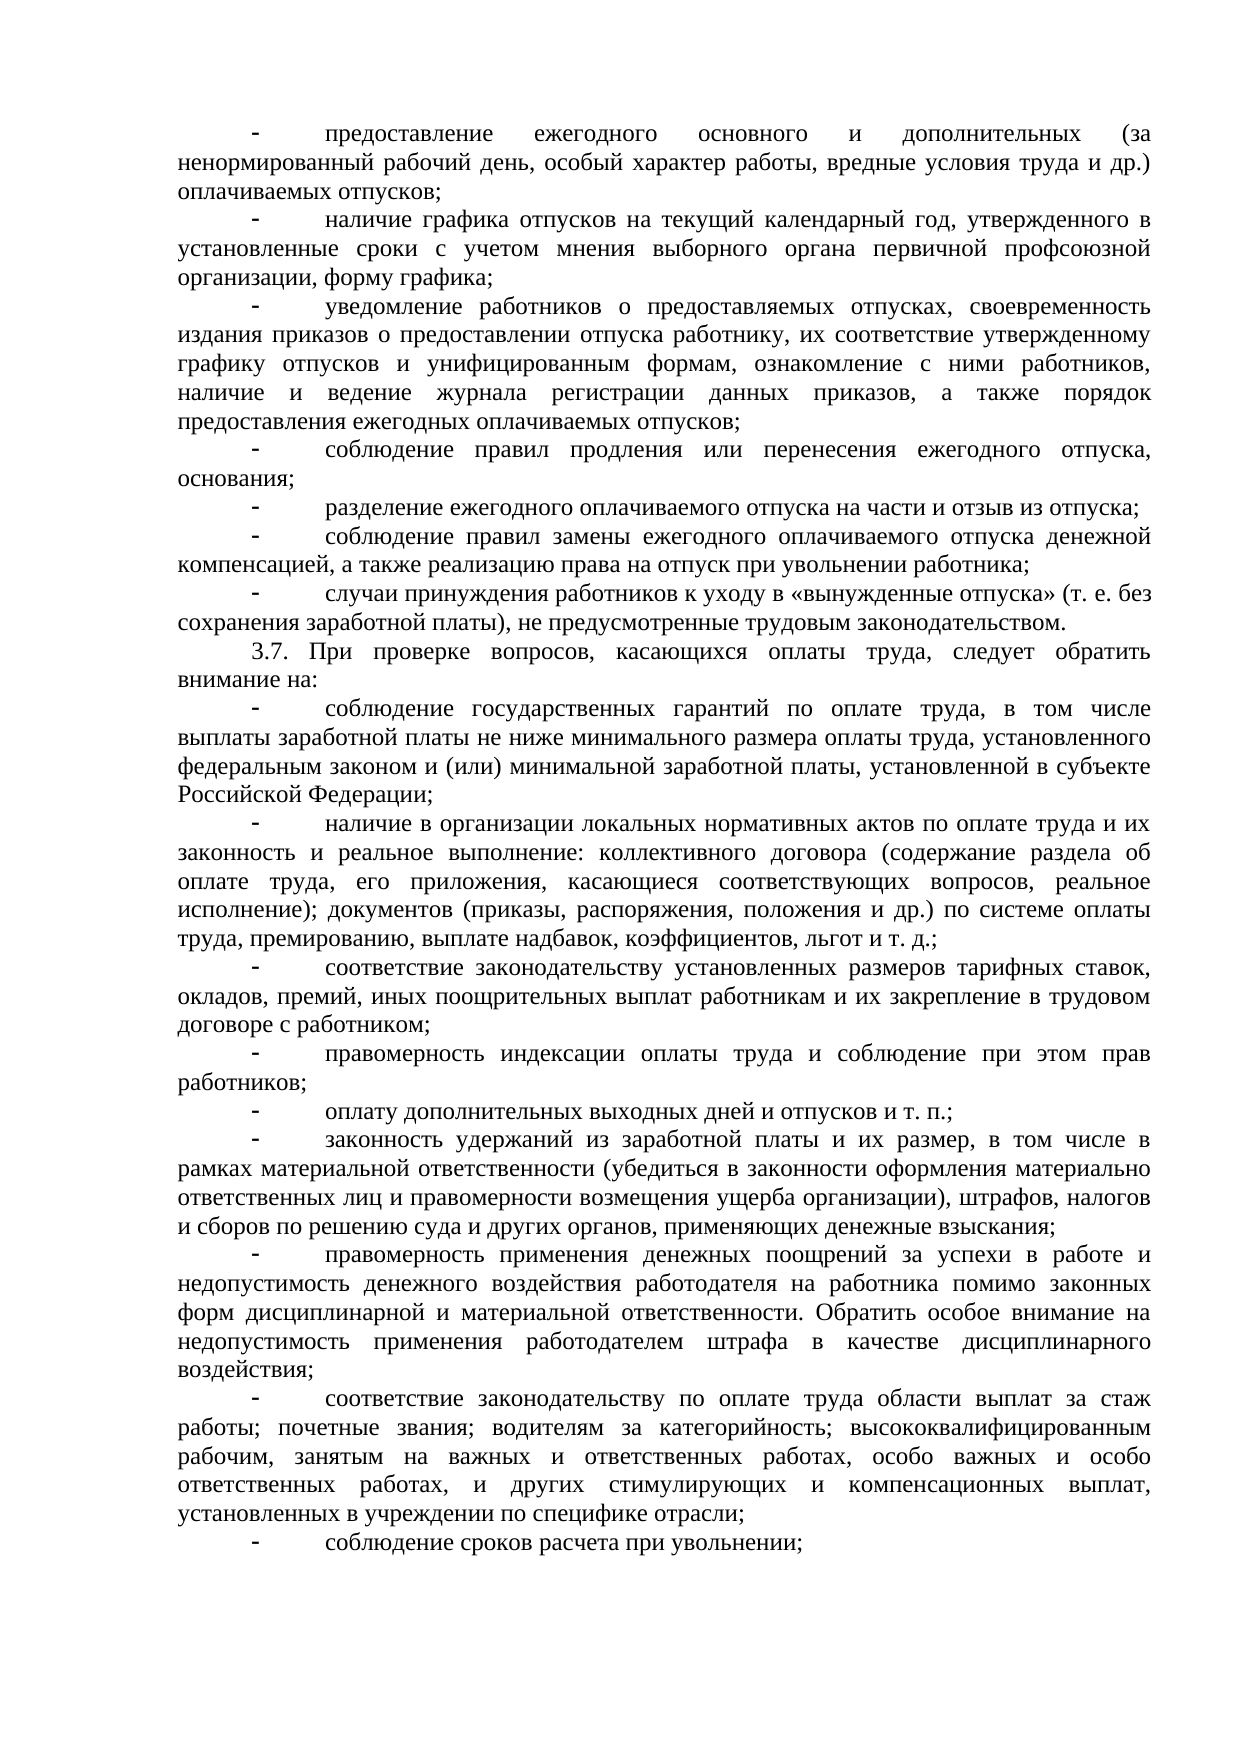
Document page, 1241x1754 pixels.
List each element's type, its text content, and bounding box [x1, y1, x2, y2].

list оплату дополнительных выходных дней и отпусков и т. п.; [177, 1096, 1152, 1124]
list соблюдение правил замены ежегодного оплачиваемого отпуска денежной компенсацией, а также реализацию права на отпуск при увольнении работника; [177, 521, 1152, 578]
list разделение ежегодного оплачиваемого отпуска на части и отзыв из отпуска; [177, 492, 1152, 521]
list случаи принуждения работников к уходу в «вынужденные отпуска» (т. е. без сохранения заработной платы), не предусмотренные трудовым законодательством. [177, 578, 1152, 636]
list наличие в организации локальных нормативных актов по оплате труда и их законность и реальное выполнение: коллективного договора (содержание раздела об оплате труда, его приложения, касающиеся соответствующих вопросов, реальное исполнение); документов (приказы, распоряжения, положения и др.) по системе оплаты труда, премированию, выплате надбавок, коэффициентов, льгот и т. д.; [177, 808, 1152, 952]
list соответствие законодательству по оплате труда области выплат за стаж работы; почетные звания; водителям за категорийность; высококвалифицированным рабочим, занятым на важных и ответственных работах, особо важных и особо ответственных работах, и других стимулирующих и компенсационных выплат, установленных в учреждении по специфике отрасли; [177, 1383, 1152, 1527]
list правомерность применения денежных поощрений за успехи в работе и недопустимость денежного воздействия работодателя на работника помимо законных форм дисциплинарной и материальной ответственности. Обратить особое внимание на недопустимость применения работодателем штрафа в качестве дисциплинарного воздействия; [177, 1239, 1152, 1383]
list соблюдение сроков расчета при увольнении; [177, 1527, 1152, 1556]
list соблюдение правил продления или перенесения ежегодного отпуска, основания; [177, 434, 1152, 492]
list правомерность индексации оплаты труда и соблюдение при этом прав работников; [177, 1038, 1152, 1096]
list соблюдение государственных гарантий по оплате труда, в том числе выплаты заработной платы не ниже минимального размера оплаты труда, установленного федеральным законом и (или) минимальной заработной платы, установленной в субъекте Российской Федерации; [177, 693, 1152, 808]
list предоставление ежегодного основного и дополнительных (за ненормированный рабочий день, особый характер работы, вредные условия труда и др.) оплачиваемых отпусков; [177, 118, 1152, 204]
list соответствие законодательству установленных размеров тарифных ставок, окладов, премий, иных поощрительных выплат работникам и их закрепление в трудовом договоре с работником; [177, 952, 1152, 1038]
list наличие графика отпусков на текущий календарный год, утвержденного в установленные сроки с учетом мнения выборного органа первичной профсоюзной организации, форму графика; [177, 204, 1152, 291]
list законность удержаний из заработной платы и их размер, в том числе в рамках материальной ответственности (убедиться в законности оформления материально ответственных лиц и правомерности возмещения ущерба организации), штрафов, налогов и сборов по решению суда и других органов, применяющих денежные взыскания; [177, 1124, 1152, 1239]
list уведомление работников о предоставляемых отпусках, своевременность издания приказов о предоставлении отпуска работнику, их соответствие утвержденному графику отпусков и унифицированным формам, ознакомление с ними работников, наличие и ведение журнала регистрации данных приказов, а также порядок предоставления ежегодных оплачиваемых отпусков; [177, 291, 1152, 434]
list При проверке вопросов, касающихся оплаты труда, следует обратить внимание на: [177, 636, 1152, 693]
